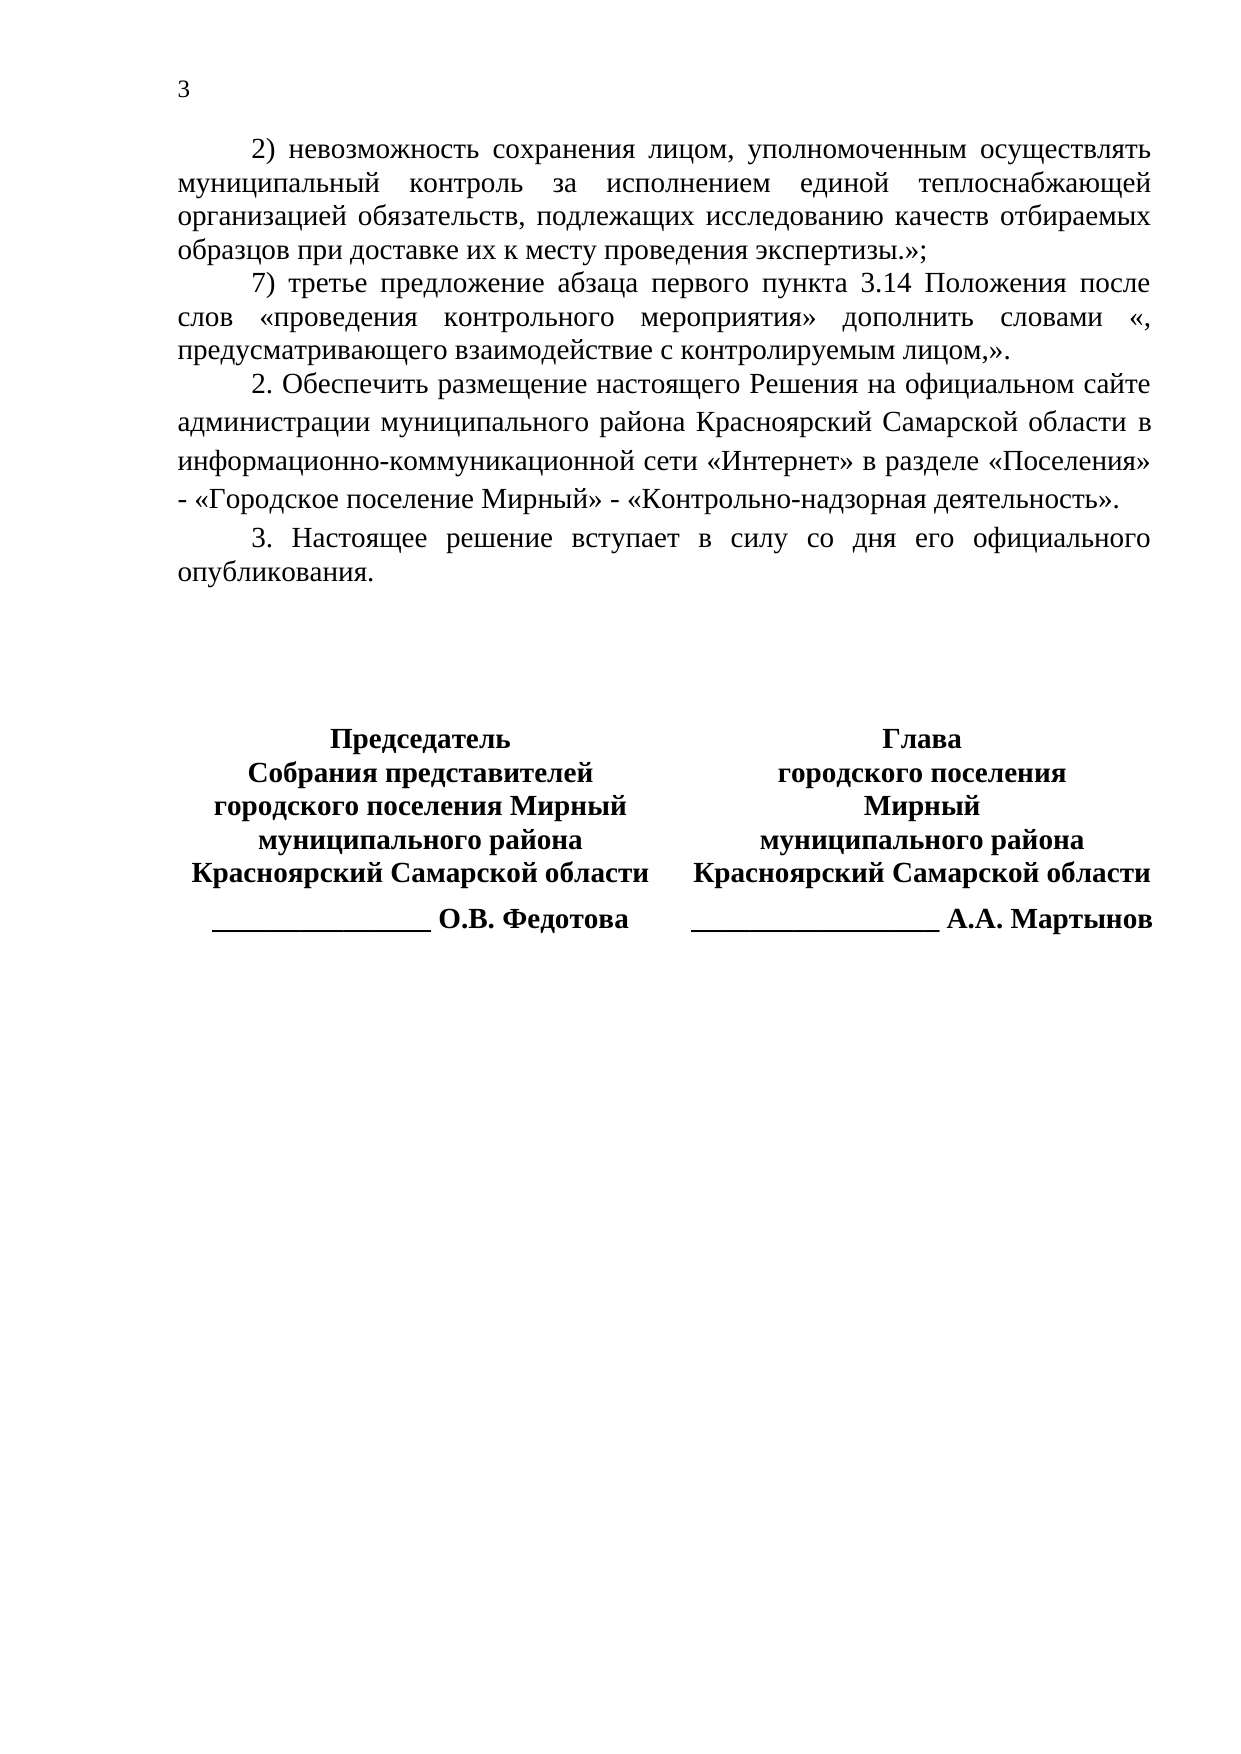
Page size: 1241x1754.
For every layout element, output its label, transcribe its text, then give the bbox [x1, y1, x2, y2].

table_header Глава городского поселения Мирный муниципального района Красноярский Самарской области _________________ А.А. Мартынов [678, 721, 1166, 948]
text 3. Настоящее решение вступает в силу со дня его официального опубликования. [177, 520, 1152, 587]
text 7) третье предложение абзаца первого пункта 3.14 Положения после слов «проведения контрольного мероприятия» дополнить словами «, предусматривающего взаимодействие с контролируемым лицом,». [177, 265, 1152, 366]
text 2) невозможность сохранения лицом, уполномоченным осуществлять муниципальный контроль за исполнением единой теплоснабжающей организацией обязательств, подлежащих исследованию качеств отбираемых образцов при доставке их к месту проведения экспертизы.»; [177, 131, 1152, 265]
table_header Председатель Собрания представителей городского поселения Мирный муниципального района Красноярский Самарской области _______________ О.В. Федотова [163, 721, 678, 948]
text 2. Обеспечить размещение настоящего Решения на официальном сайте администрации муниципального района Красноярский Самарской области в информационно-коммуникационной сети «Интернет» в разделе «Поселения» - «Городское поселение Мирный» - «Контрольно-надзорная деятельность». [177, 366, 1152, 515]
